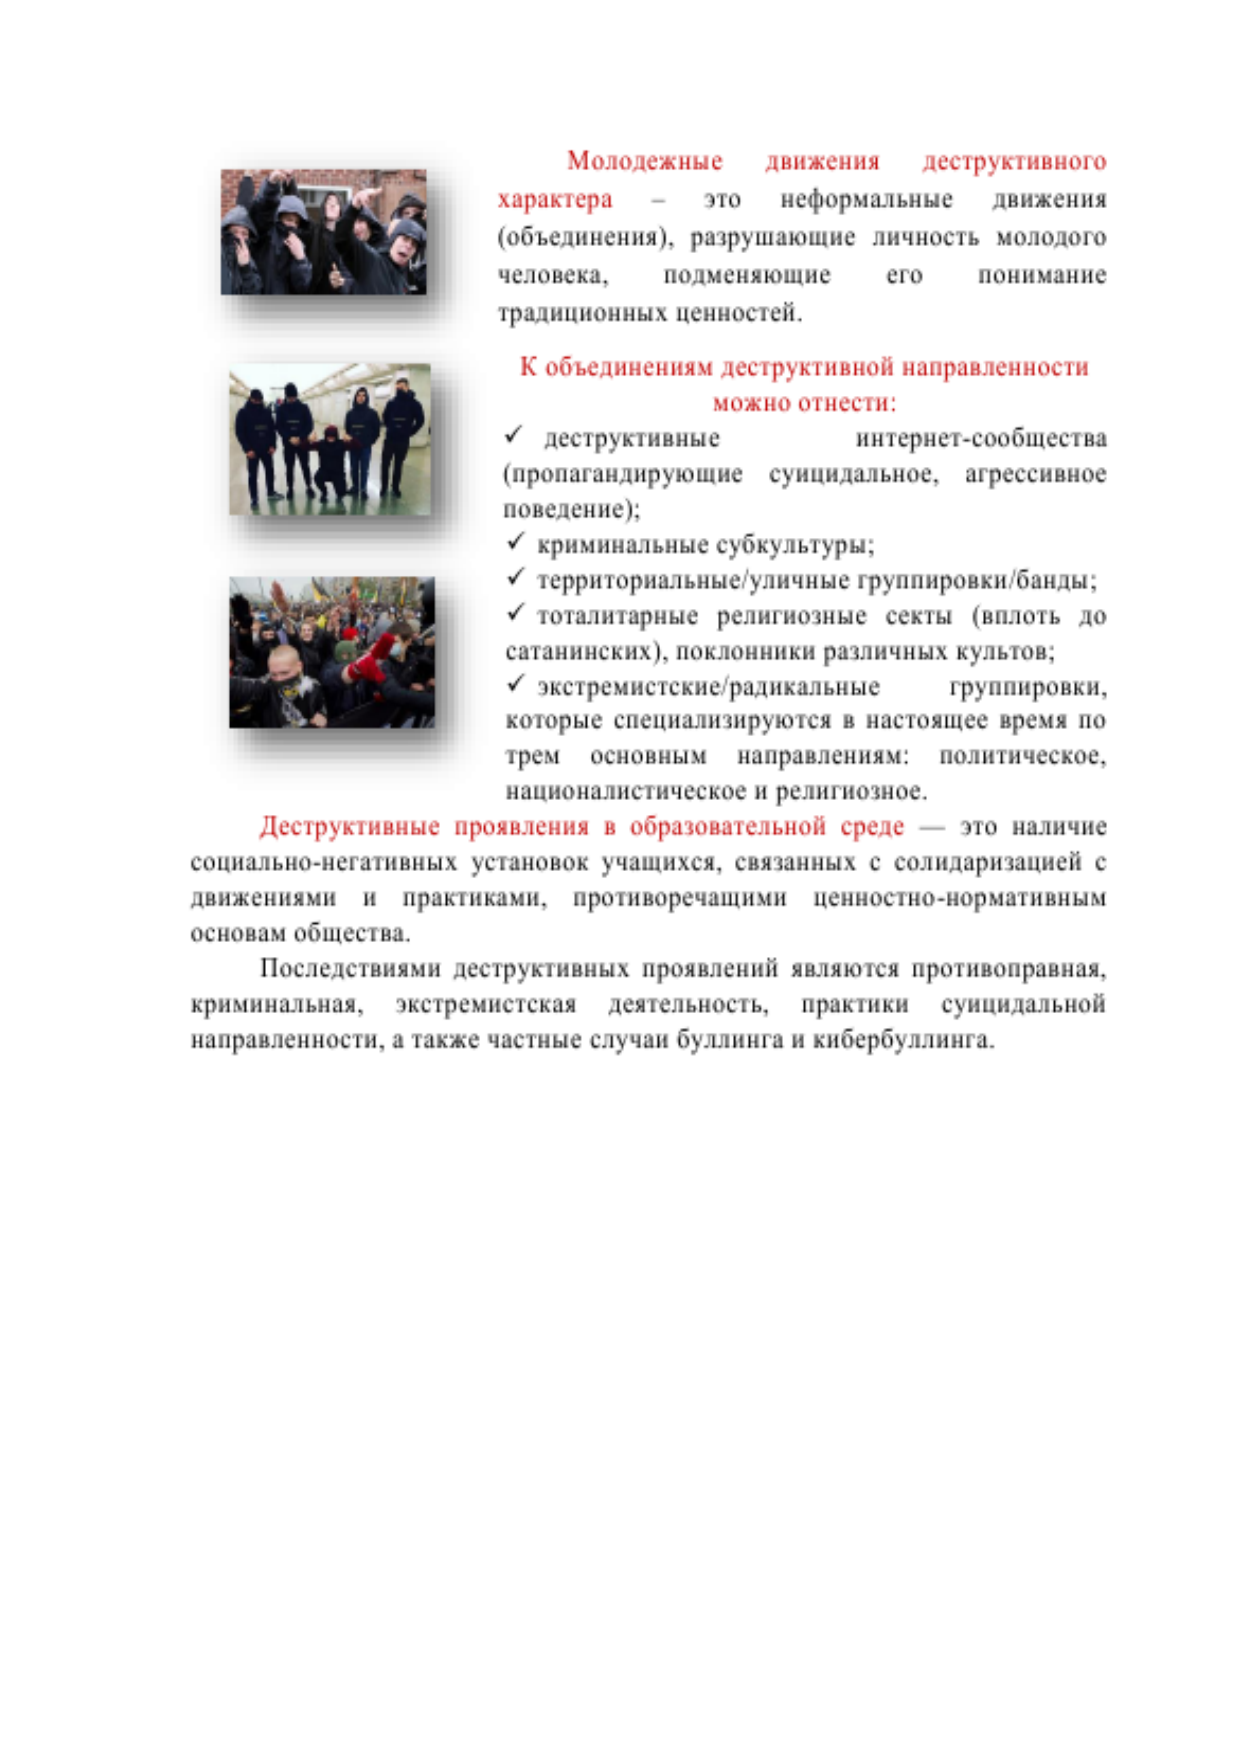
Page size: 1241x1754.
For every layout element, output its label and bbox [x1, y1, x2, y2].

picture [177, 118, 1143, 1084]
